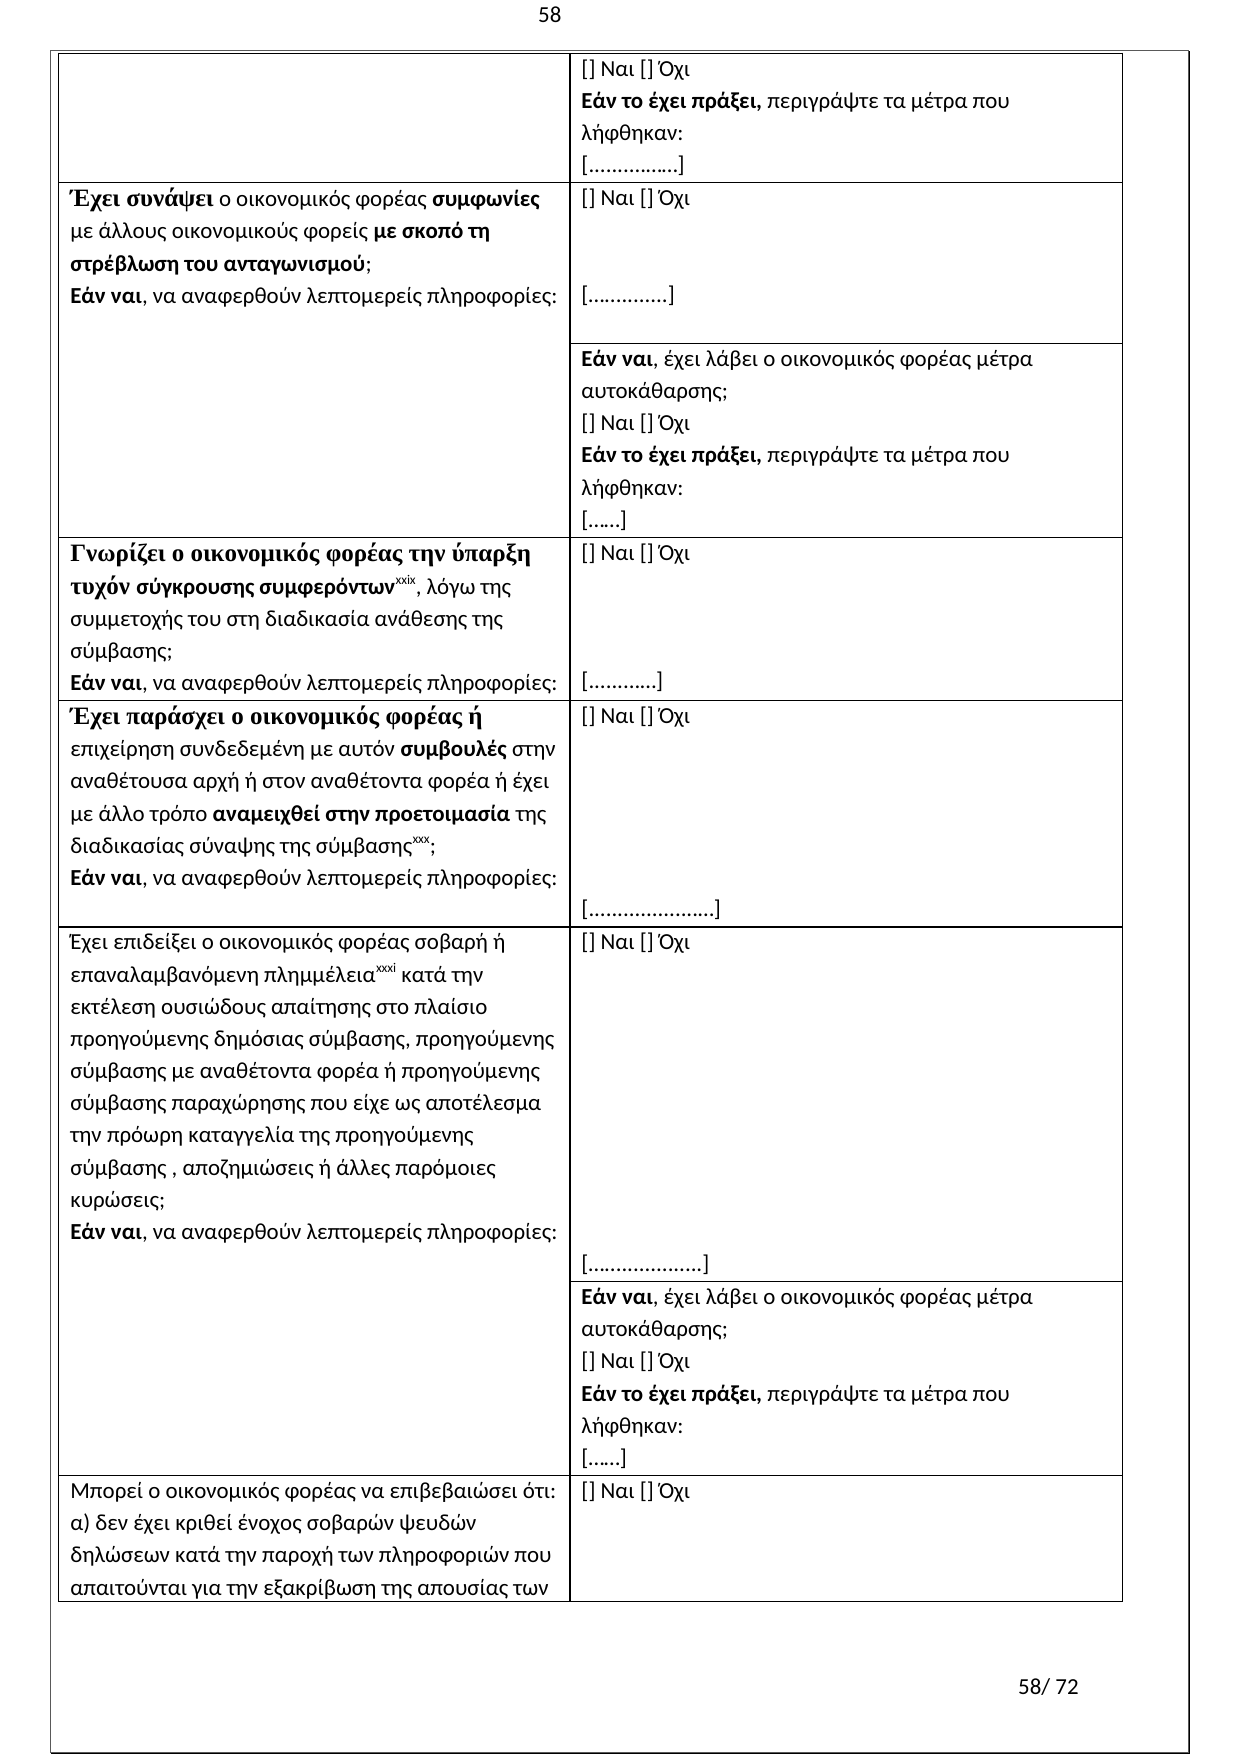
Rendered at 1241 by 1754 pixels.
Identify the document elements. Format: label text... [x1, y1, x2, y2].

table_cell Έχει συνάψει ο οικονομικός φορέας συμφωνίες με άλλους οικονομικούς φορείς με σκοπό τη στρέβλωση του ανταγωνισμού; Εάν ναι, να αναφερθούν λεπτομερείς πληροφορίες: [59, 183, 569, 537]
table_cell Έχει παράσχει ο οικονομικός φορέας ή επιχείρηση συνδεδεμένη με αυτόν συμβουλές στην αναθέτουσα αρχή ή στον αναθέτοντα φορέα ή έχει με άλλο τρόπο αναμειχθεί στην προετοιμασία της διαδικασίας σύναψης της σύμβασης; Εάν ναι, να αναφερθούν λεπτομερείς πληροφορίες: [59, 701, 569, 926]
table_cell [] Ναι [] Όχι [….................] [571, 928, 1122, 1281]
table_cell Γνωρίζει ο οικονομικός φορέας την ύπαρξη τυχόν σύγκρουσης συμφερόντων, λόγω της συμμετοχής του στη διαδικασία ανάθεσης της σύμβασης; Εάν ναι, να αναφερθούν λεπτομερείς πληροφορίες: [59, 538, 569, 700]
table_cell Εάν ναι, έχει λάβει ο οικονομικός φορέας μέτρα αυτοκάθαρσης; [] Ναι [] Όχι Εάν το έχει πράξει, περιγράψτε τα μέτρα που λήφθηκαν: [……] [571, 1282, 1122, 1475]
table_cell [59, 1476, 569, 1601]
table_cell [] Ναι [] Όχι […...........] [571, 183, 1122, 343]
table_cell [] Ναι [] Όχι [571, 1476, 1122, 1601]
table_cell Έχει επιδείξει ο οικονομικός φορέας σοβαρή ή επαναλαμβανόμενη πλημμέλεια κατά την εκτέλεση ουσιώδους απαίτησης στο πλαίσιο προηγούμενης δημόσιας σύμβασης, προηγούμενης σύμβασης με αναθέτοντα φορέα ή προηγούμενης σύμβασης παραχώρησης που είχε ως αποτέλεσμα την πρόωρη καταγγελία της προηγούμενης σύμβασης , αποζημιώσεις ή άλλες παρόμοιες κυρώσεις; Εάν ναι, να αναφερθούν λεπτομερείς πληροφορίες: [59, 928, 569, 1475]
table_cell [] Ναι [] Όχι [...................…] [571, 701, 1122, 926]
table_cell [571, 54, 1122, 182]
table_cell [] Ναι [] Όχι [.........…] [571, 538, 1122, 700]
table_cell Εάν ναι, έχει λάβει ο οικονομικός φορέας μέτρα αυτοκάθαρσης; [] Ναι [] Όχι Εάν το έχει πράξει, περιγράψτε τα μέτρα που λήφθηκαν: [……] [571, 344, 1122, 537]
